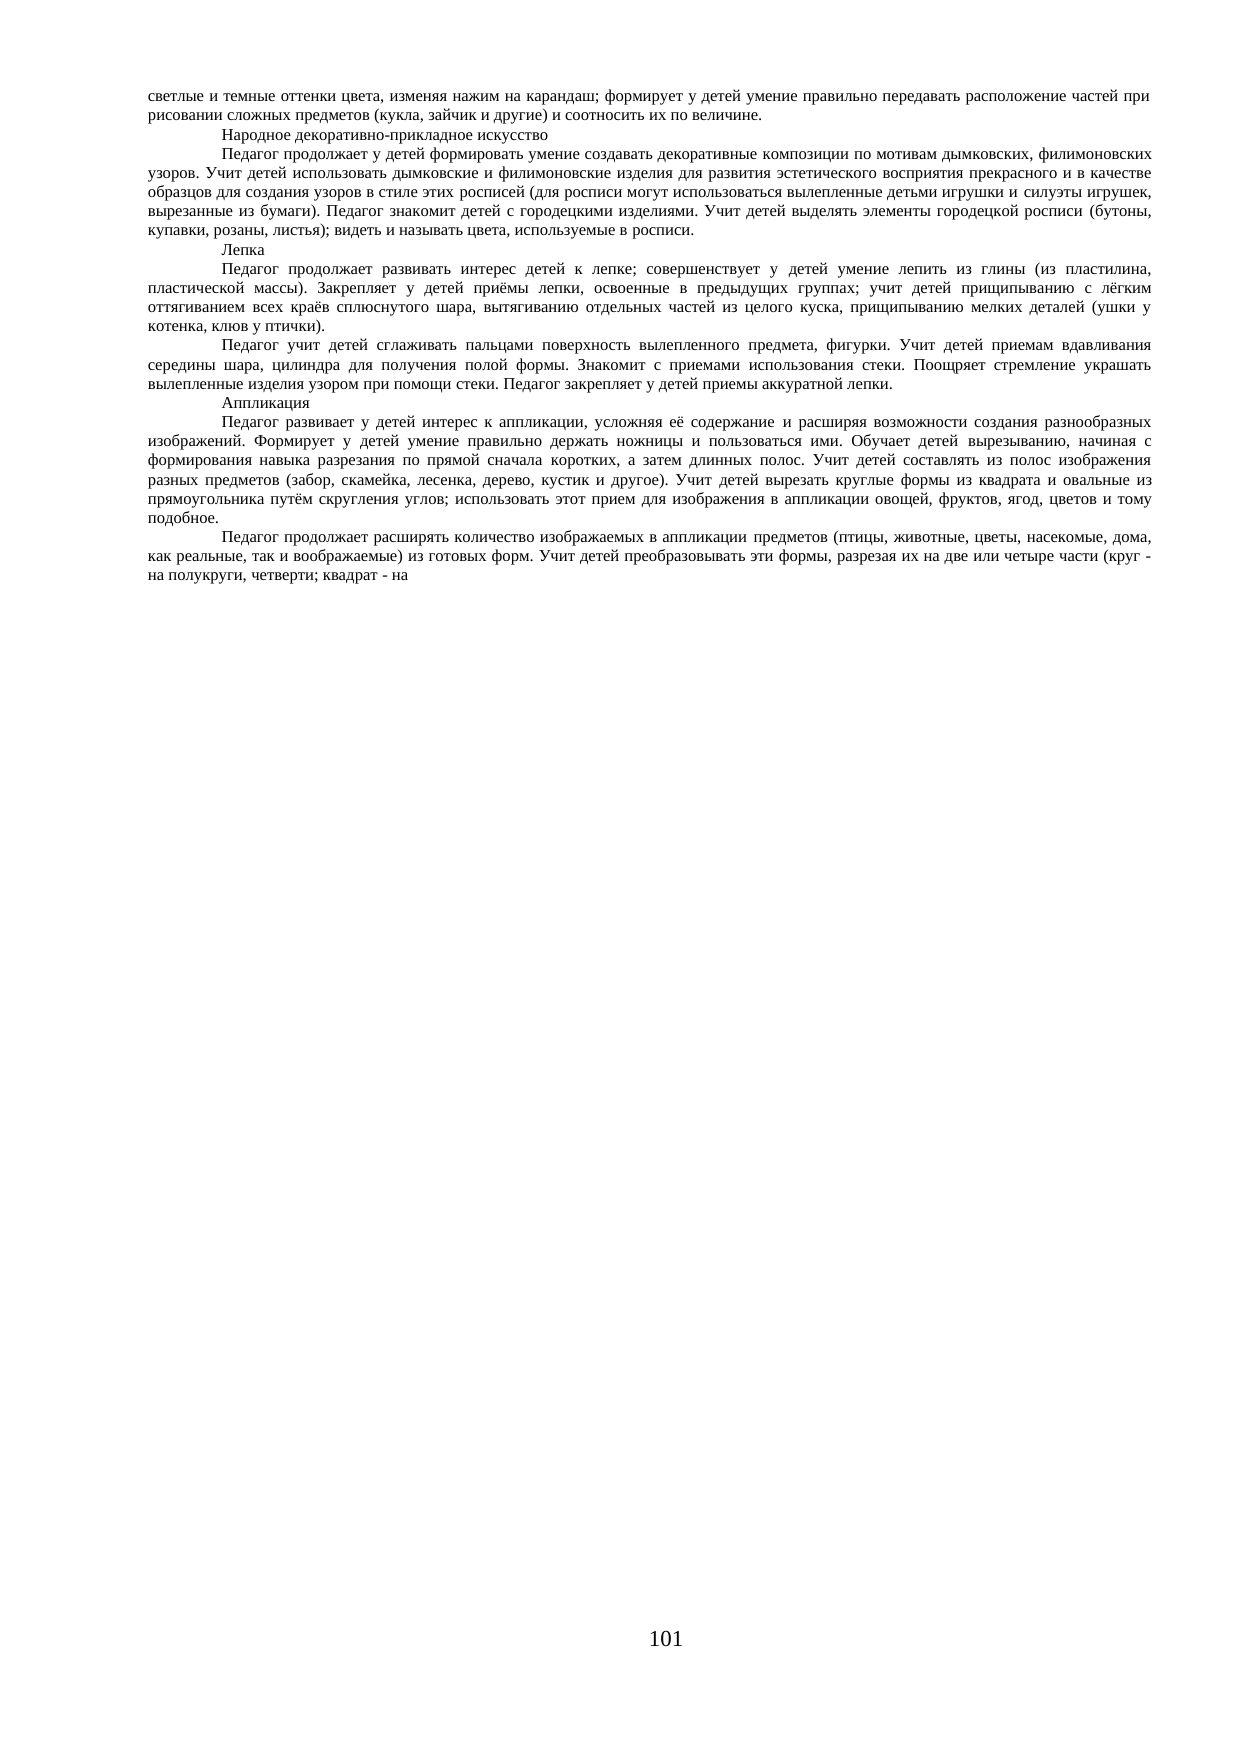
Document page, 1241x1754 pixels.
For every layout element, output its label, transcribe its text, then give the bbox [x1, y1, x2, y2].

text Педагог продолжает расширять количество изображаемых в аппликации предметов (птицы, животные, цветы, насекомые, дома, как реальные, так и воображаемые) из готовых форм. Учит детей преобразовывать эти формы, разрезая их на две или четыре части (круг - на полукруги, четверти; квадрат - на [148, 527, 1152, 584]
text Педагог учит детей сглаживать пальцами поверхность вылепленного предмета, фигурки. Учит детей приемам вдавливания середины шара, цилиндра для получения полой формы. Знакомит с приемами использования стеки. Поощряет стремление украшать вылепленные изделия узором при помощи стеки. Педагог закрепляет у детей приемы аккуратной лепки. [148, 335, 1152, 393]
text Педагог продолжает развивать интерес детей к лепке; совершенствует у детей умение лепить из глины (из пластилина, пластической массы). Закрепляет у детей приёмы лепки, освоенные в предыдущих группах; учит детей прищипыванию с лёгким оттягиванием всех краёв сплюснутого шара, вытягиванию отдельных частей из целого куска, прищипыванию мелких деталей (ушки у котенка, клюв у птички). [148, 258, 1152, 335]
text Лепка [221, 239, 1201, 258]
text Народное декоративно-прикладное искусство [221, 124, 1201, 143]
text Педагог продолжает у детей формировать умение создавать декоративные композиции по мотивам дымковских, филимоновских узоров. Учит детей использовать дымковские и филимоновские изделия для развития эстетического восприятия прекрасного и в качестве образцов для создания узоров в стиле этих росписей (для росписи могут использоваться вылепленные детьми игрушки и силуэты игрушек, вырезанные из бумаги). Педагог знакомит детей с городецкими изделиями. Учит детей выделять элементы городецкой росписи (бутоны, купавки, розаны, листья); видеть и называть цвета, используемые в росписи. [148, 143, 1152, 239]
text Педагог развивает у детей интерес к аппликации, усложняя её содержание и расширяя возможности создания разнообразных изображений. Формирует у детей умение правильно держать ножницы и пользоваться ими. Обучает детей вырезыванию, начиная с формирования навыка разрезания по прямой сначала коротких, а затем длинных полос. Учит детей составлять из полос изображения разных предметов (забор, скамейка, лесенка, дерево, кустик и другое). Учит детей вырезать круглые формы из квадрата и овальные из прямоугольника путём скругления углов; использовать этот прием для изображения в аппликации овощей, фруктов, ягод, цветов и тому подобное. [148, 412, 1152, 527]
text светлые и темные оттенки цвета, изменяя нажим на карандаш; формирует у детей умение правильно передавать расположение частей при рисовании сложных предметов (кукла, зайчик и другие) и соотносить их по величине. [148, 86, 1151, 124]
text Аппликация [221, 393, 1201, 412]
